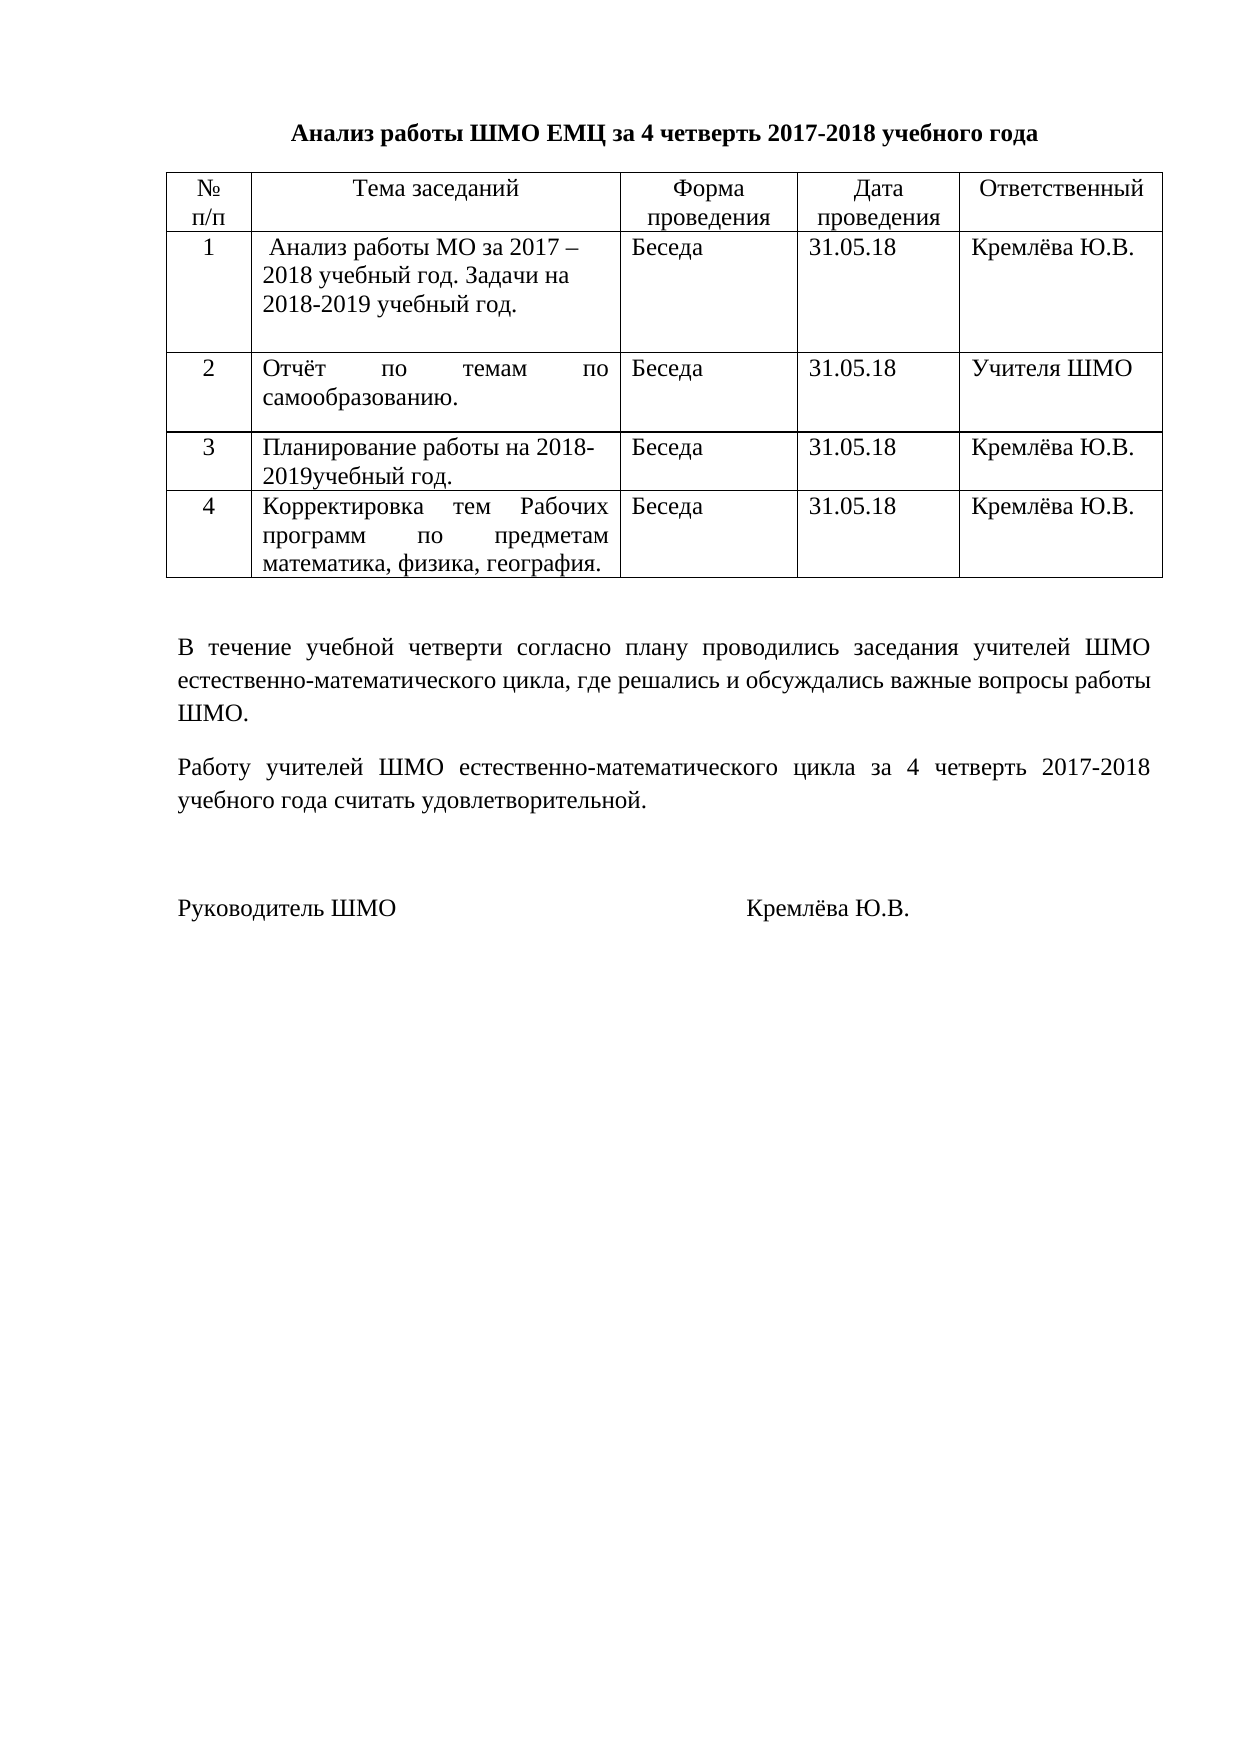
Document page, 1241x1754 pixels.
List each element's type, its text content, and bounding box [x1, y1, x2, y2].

table_cell Беседа [621, 353, 797, 431]
table_cell Кремлёва Ю.В. [960, 491, 1162, 577]
table_cell 31.05.18 [798, 353, 959, 431]
table_cell Кремлёва Ю.В. [960, 433, 1162, 490]
table_cell Кремлёва Ю.В. [960, 232, 1162, 352]
table_cell Учителя ШМО [960, 353, 1162, 431]
table_header Ответственный [960, 173, 1162, 231]
table_header Дата проведения [798, 173, 959, 231]
table_cell 1 [167, 232, 251, 352]
table_cell 3 [167, 433, 251, 490]
table_cell Анализ работы МО за 2017 – 2018 учебный год. Задачи на 2018-2019 учебный год. [252, 232, 620, 352]
table_cell Беседа [621, 433, 797, 490]
table_cell Беседа [621, 491, 797, 577]
table_header № п/п [167, 173, 251, 231]
table_cell 31.05.18 [798, 232, 959, 352]
table_cell 4 [167, 491, 251, 577]
table_cell 31.05.18 [798, 433, 959, 490]
text Анализ работы ШМО ЕМЦ за 4 четверть 2017-2018 учебного года [177, 118, 1152, 147]
table_header Форма проведения [621, 173, 797, 231]
text Руководитель ШМО Кремлёва Ю.В. [177, 893, 1152, 922]
table_header Тема заседаний [252, 173, 620, 231]
table_cell Отчёт по темам по самообразованию. [252, 353, 620, 431]
text Работу учителей ШМО естественно-математического цикла за 4 четверть 2017-2018 учебного года считать удовлетворительной. [177, 752, 1152, 814]
table_cell 2 [167, 353, 251, 431]
table_cell Планирование работы на 2018-2019учебный год. [252, 433, 620, 490]
table_cell 31.05.18 [798, 491, 959, 577]
text В течение учебной четверти согласно плану проводились заседания учителей ШМО естественно-математического цикла, где решались и обсуждались важные вопросы работы ШМО. [177, 632, 1152, 727]
table_cell Корректировка тем Рабочих программ по предметам математика, физика, география. [252, 491, 620, 577]
table_cell Беседа [621, 232, 797, 352]
